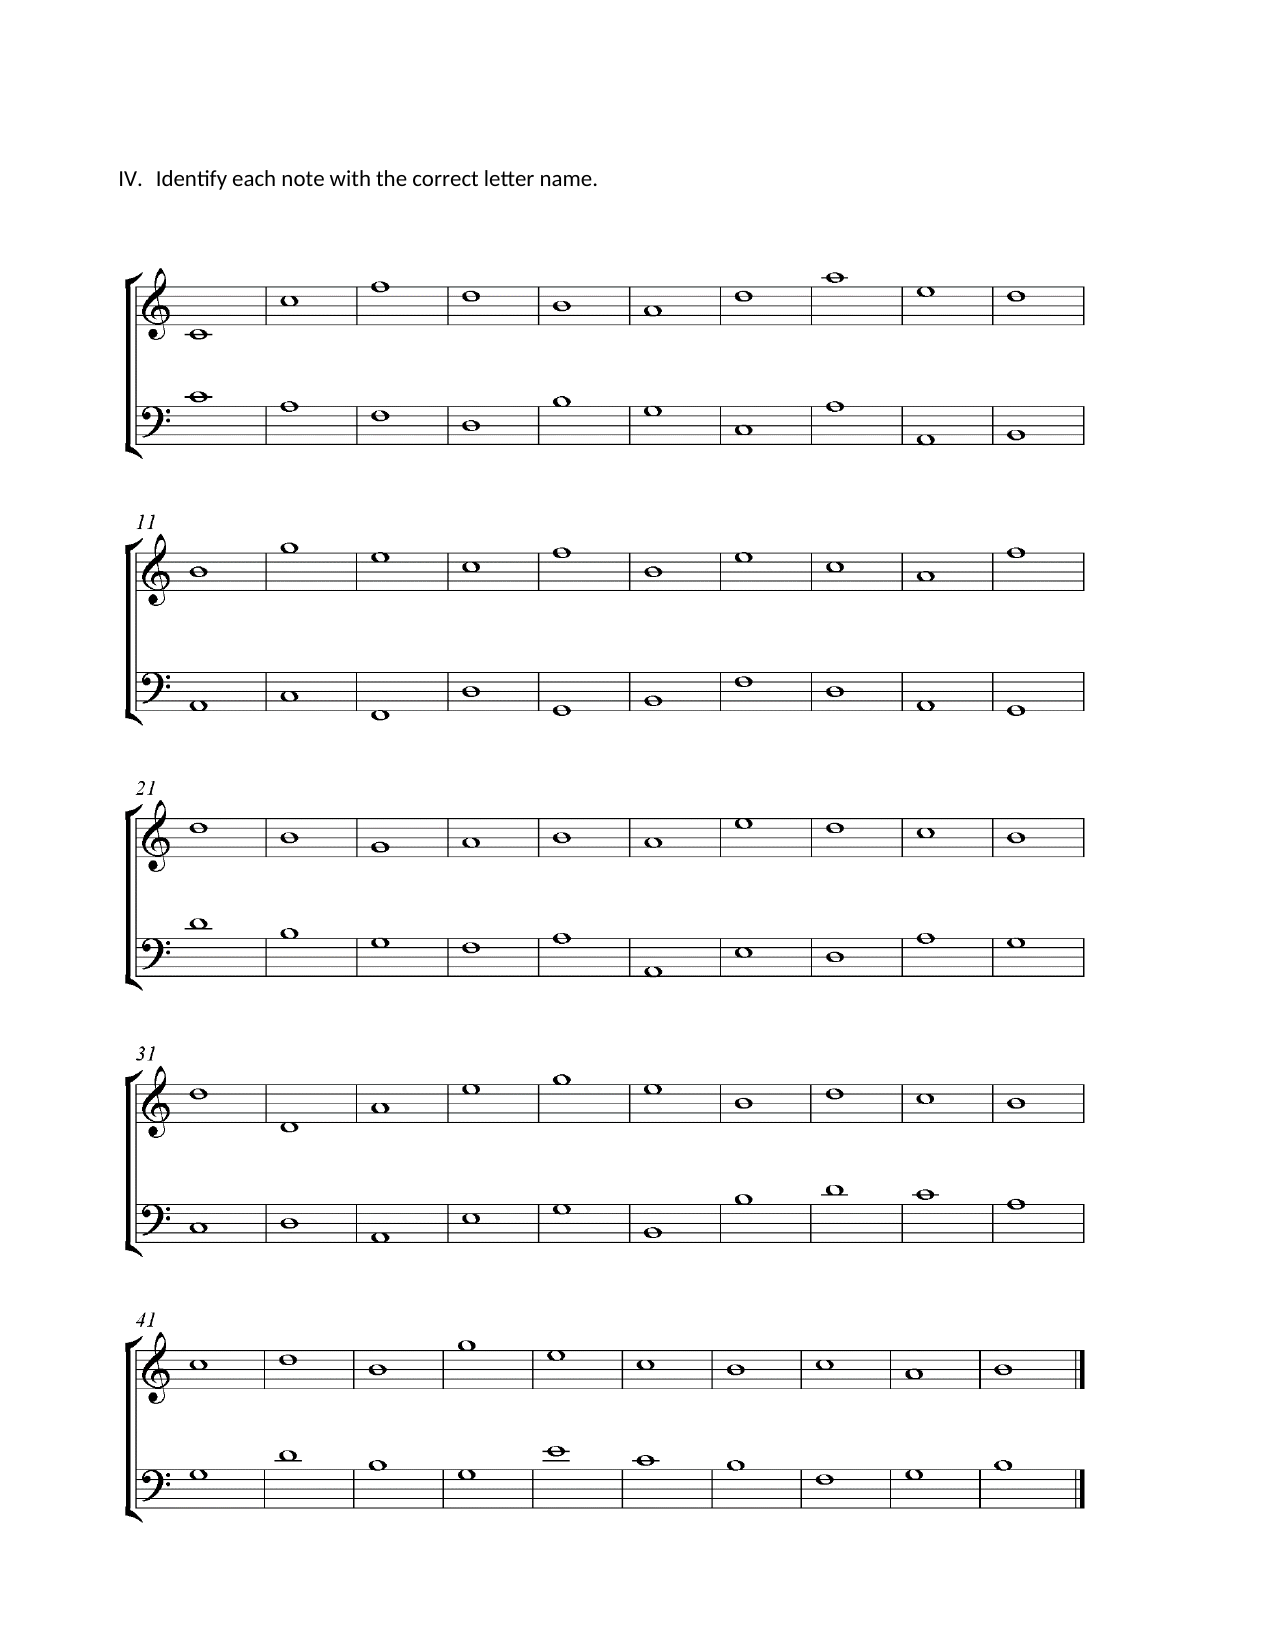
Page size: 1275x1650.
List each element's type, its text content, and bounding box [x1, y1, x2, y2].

picture [118, 256, 1093, 1528]
list Identify each note with the correct letter name. [118, 164, 1157, 192]
